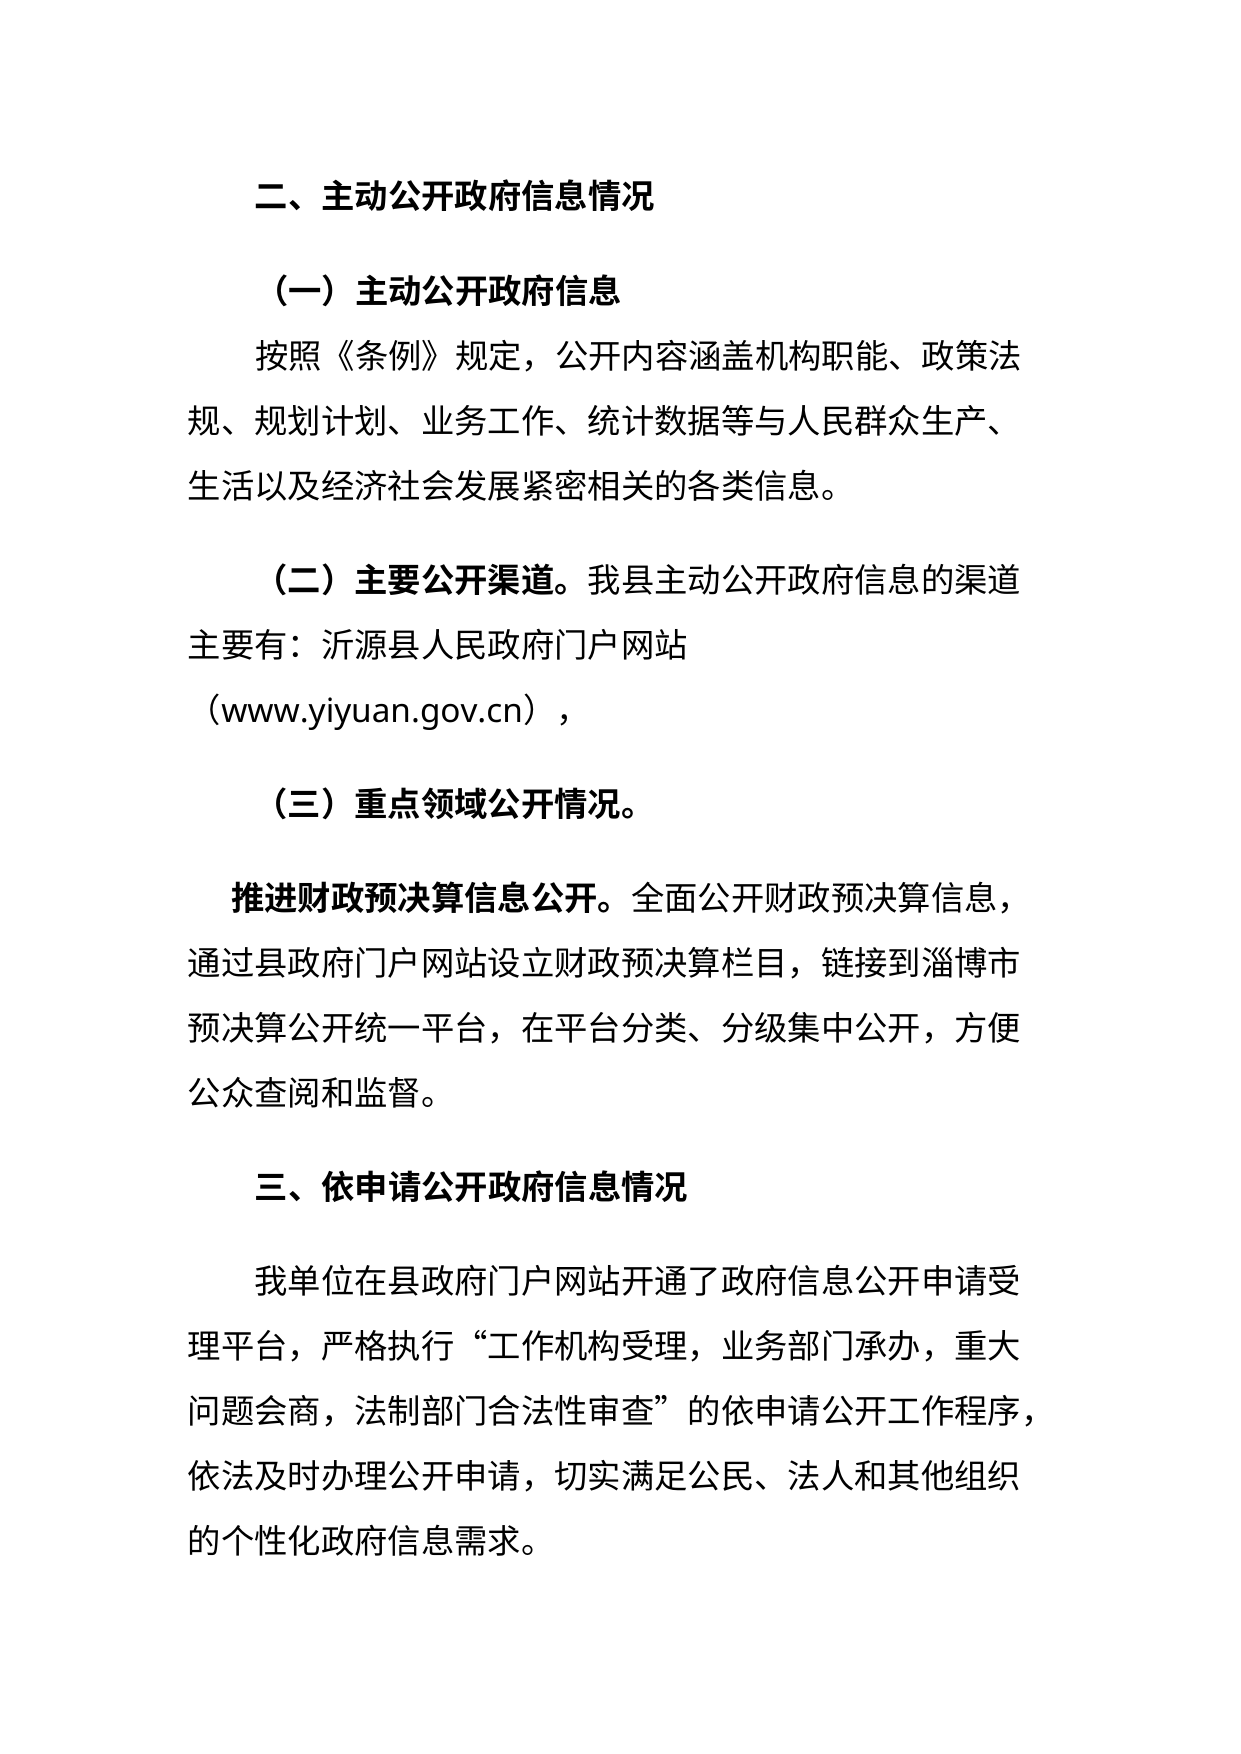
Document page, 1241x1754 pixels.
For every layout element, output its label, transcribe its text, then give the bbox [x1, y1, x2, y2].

text （一）主动公开政府信息 [187, 256, 1053, 321]
text 按照《条例》规定，公开内容涵盖机构职能、政策法规、规划计划、业务工作、统计数据等与人民群众生产、生活以及经济社会发展紧密相关的各类信息。 [187, 321, 1053, 516]
text 三、依申请公开政府信息情况 [187, 1153, 1053, 1218]
text （三）重点领域公开情况。 [188, 769, 1053, 834]
text 我单位在县政府门户网站开通了政府信息公开申请受理平台，严格执行“工作机构受理，业务部门承办，重大问题会商，法制部门合法性审查”的依申请公开工作程序，依法及时办理公开申请，切实满足公民、法人和其他组织的个性化政府信息需求。 [187, 1247, 1053, 1572]
text 推进财政预决算信息公开。全面公开财政预决算信息，通过县政府门户网站设立财政预决算栏目，链接到淄博市预决算公开统一平台，在平台分类、分级集中公开，方便公众查阅和监督。 [187, 864, 1053, 1124]
text 二、主动公开政府信息情况 [187, 162, 1053, 227]
text （二）主要公开渠道。我县主动公开政府信息的渠道主要有：沂源县人民政府门户网站（www.yiyuan.gov.cn）， [188, 545, 1053, 740]
